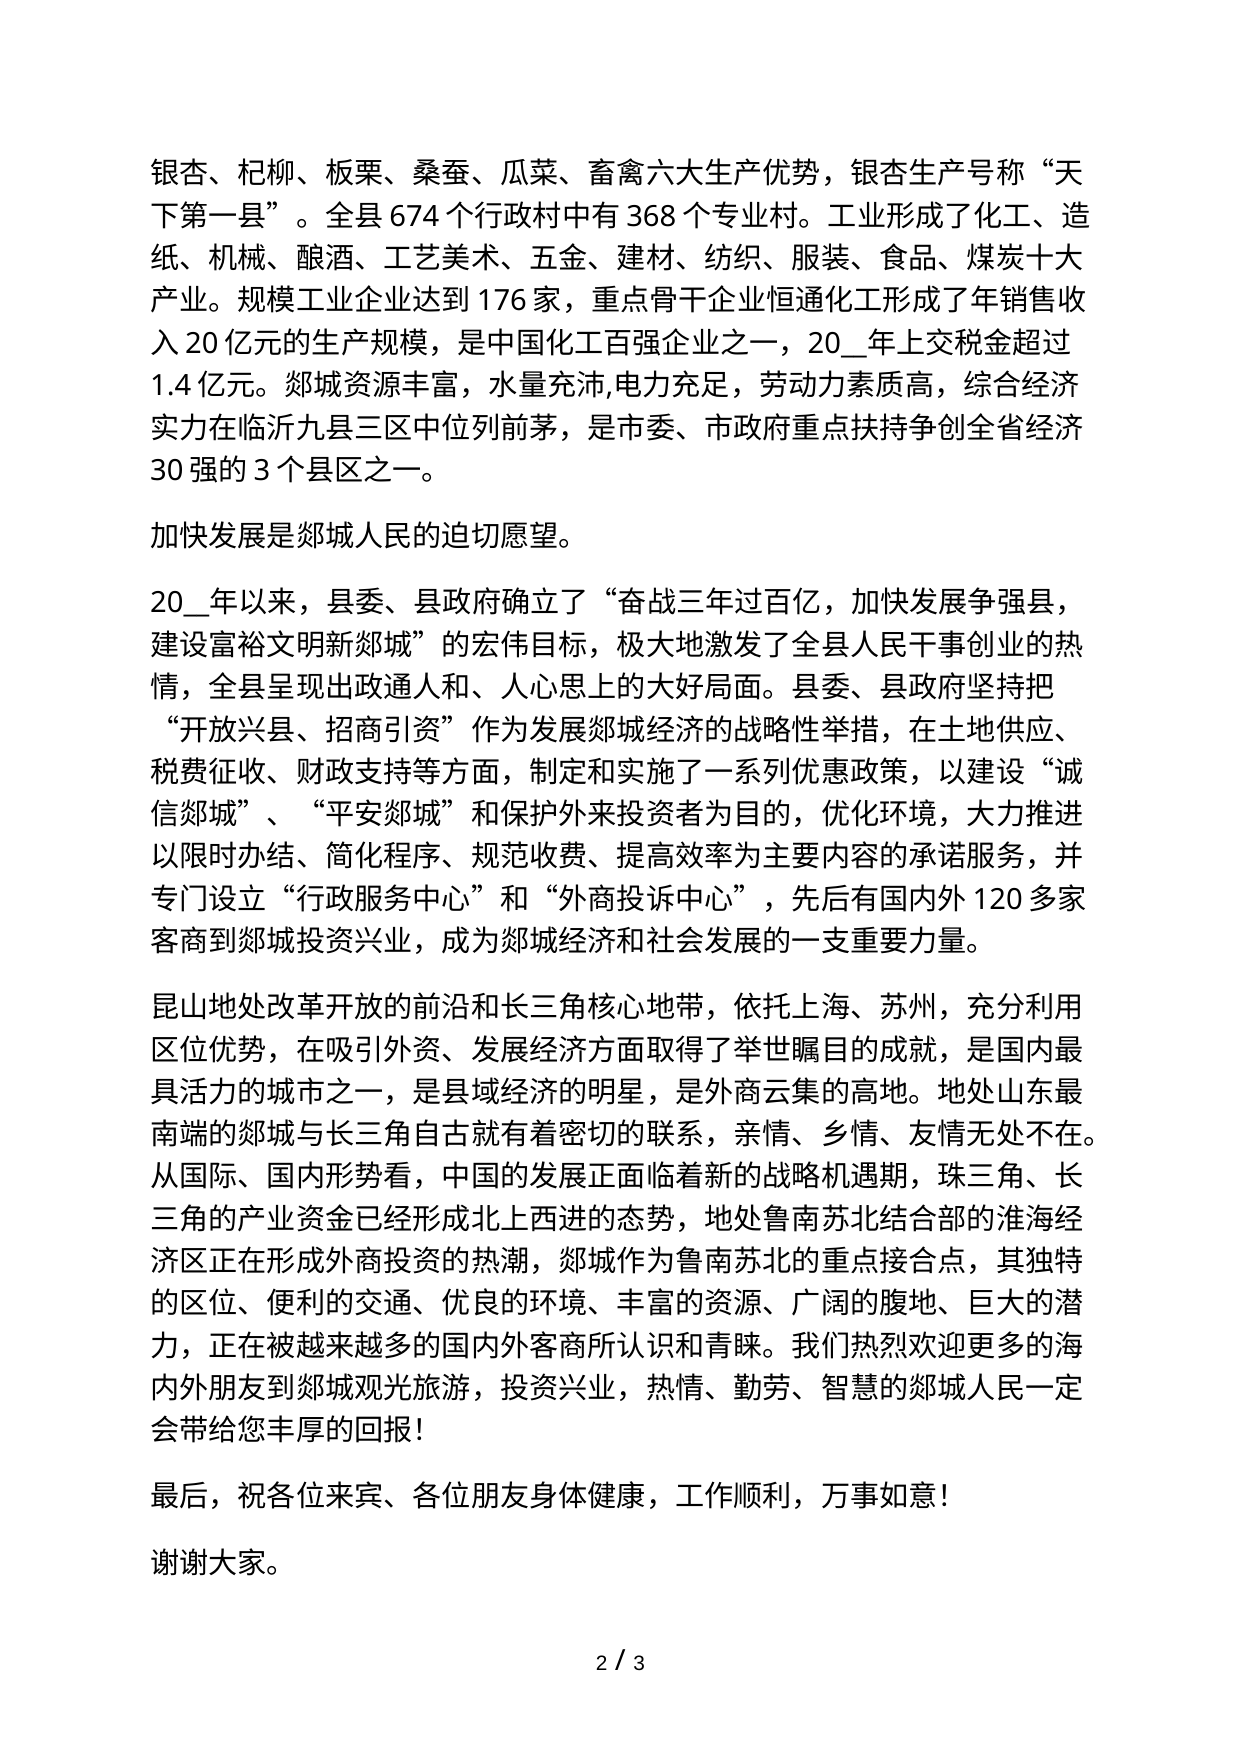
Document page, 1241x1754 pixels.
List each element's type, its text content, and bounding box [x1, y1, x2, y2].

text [150, 150, 1090, 489]
text 加快发展是郯城人民的迫切愿望。 [150, 513, 1090, 555]
text 昆山地处改革开放的前沿和长三角核心地带，依托上海、苏州，充分利用区位优势，在吸引外资、发展经济方面取得了举世瞩目的成就，是国内最具活力的城市之一，是县域经济的明星，是外商云集的高地。地处山东最南端的郯城与长三角自古就有着密切的联系，亲情、乡情、友情无处不在。从国际、国内形势看，中国的发展正面临着新的战略机遇期，珠三角、长三角的产业资金已经形成北上西进的态势，地处鲁南苏北结合部的淮海经济区正在形成外商投资的热潮，郯城作为鲁南苏北的重点接合点，其独特的区位、便利的交通、优良的环境、丰富的资源、广阔的腹地、巨大的潜力，正在被越来越多的国内外客商所认识和青睐。我们热烈欢迎更多的海内外朋友到郯城观光旅游，投资兴业，热情、勤劳、智慧的郯城人民一定会带给您丰厚的回报！ [150, 984, 1090, 1449]
text 最后，祝各位来宾、各位朋友身体健康，工作顺利，万事如意！ [150, 1473, 1090, 1515]
text 20__年以来，县委、县政府确立了“奋战三年过百亿，加快发展争强县，建设富裕文明新郯城”的宏伟目标，极大地激发了全县人民干事创业的热情，全县呈现出政通人和、人心思上的大好局面。县委、县政府坚持把“开放兴县、招商引资”作为发展郯城经济的战略性举措，在土地供应、税费征收、财政支持等方面，制定和实施了一系列优惠政策，以建设“诚信郯城”、“平安郯城”和保护外来投资者为目的，优化环境，大力推进以限时办结、简化程序、规范收费、提高效率为主要内容的承诺服务，并专门设立“行政服务中心”和“外商投诉中心”，先后有国内外120多家客商到郯城投资兴业，成为郯城经济和社会发展的一支重要力量。 [150, 579, 1090, 960]
text 谢谢大家。 [150, 1539, 1090, 1582]
